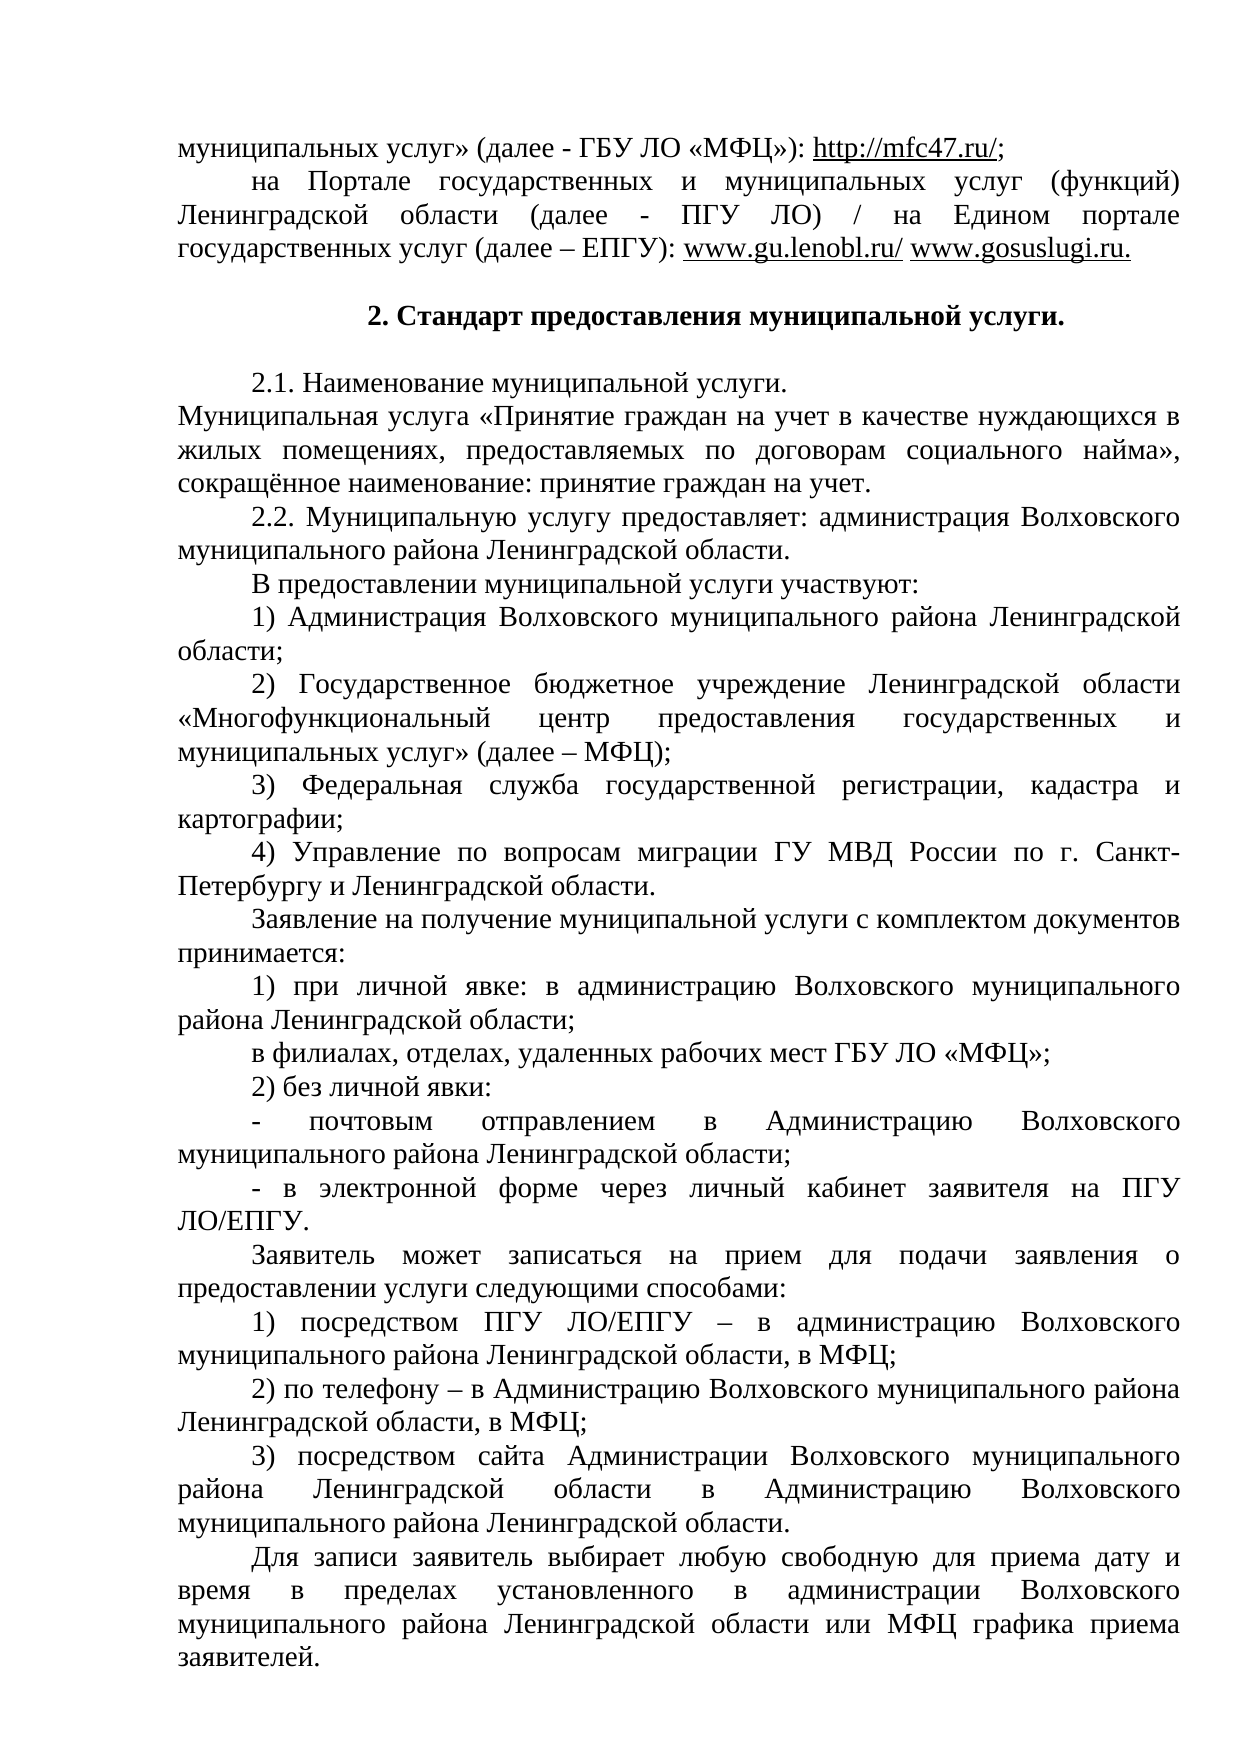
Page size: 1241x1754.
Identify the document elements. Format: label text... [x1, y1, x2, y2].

text 1) Администрация Волховского муниципального района Ленинградской области; [177, 599, 1181, 667]
text 2) без личной явки: [177, 1069, 1181, 1103]
text - почтовым отправлением в Администрацию Волховского муниципального района Ленинградской области; [177, 1103, 1181, 1170]
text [177, 130, 1181, 163]
text Заявитель может записаться на прием для подачи заявления о предоставлении услуги следующими способами: [177, 1237, 1181, 1304]
text Для записи заявитель выбирает любую свободную для приема дату и время в пределах установленного в администрации Волховского муниципального района Ленинградской области или МФЦ графика приема заявителей. [177, 1539, 1181, 1673]
text Муниципальная услуга «Принятие граждан на учет в качестве нуждающихся в жилых помещениях, предоставляемых по договорам социального найма», сокращённое наименование: принятие граждан на учет. [177, 398, 1181, 499]
text 3) Федеральная служба государственной регистрации, кадастра и картографии; [177, 767, 1181, 834]
text - в электронной форме через личный кабинет заявителя на ПГУ ЛО/ЕПГУ. [177, 1170, 1181, 1237]
text 2.1. Наименование муниципальной услуги. [177, 365, 1181, 398]
text в филиалах, отделах, удаленных рабочих мест ГБУ ЛО «МФЦ»; [177, 1036, 1181, 1069]
text на Портале государственных и муниципальных услуг (функций) Ленинградской области (далее - ПГУ ЛО) / на Едином портале государственных услуг (далее – ЕПГУ): www.gu.lenobl.ru/ www.gosuslugi.ru. [177, 163, 1181, 264]
text 2) по телефону – в Администрацию Волховского муниципального района Ленинградской области, в МФЦ; [177, 1371, 1181, 1438]
text 2. Стандарт предоставления муниципальной услуги. [177, 298, 1181, 331]
text В предоставлении муниципальной услуги участвуют: [177, 566, 1181, 599]
text 2.2. Муниципальную услугу предоставляет: администрация Волховского муниципального района Ленинградской области. [177, 499, 1181, 566]
text 1) при личной явке: в администрацию Волховского муниципального района Ленинградской области; [177, 968, 1181, 1036]
text 2) Государственное бюджетное учреждение Ленинградской области «Многофункциональный центр предоставления государственных и муниципальных услуг» (далее – МФЦ); [177, 667, 1181, 767]
text Заявление на получение муниципальной услуги с комплектом документов принимается: [177, 901, 1181, 968]
text 3) посредством сайта Администрации Волховского муниципального района Ленинградской области в Администрацию Волховского муниципального района Ленинградской области. [177, 1438, 1181, 1539]
text 4) Управление по вопросам миграции ГУ МВД России по г. Санкт-Петербургу и Ленинградской области. [177, 834, 1181, 901]
text 1) посредством ПГУ ЛО/ЕПГУ – в администрацию Волховского муниципального района Ленинградской области, в МФЦ; [177, 1304, 1181, 1371]
